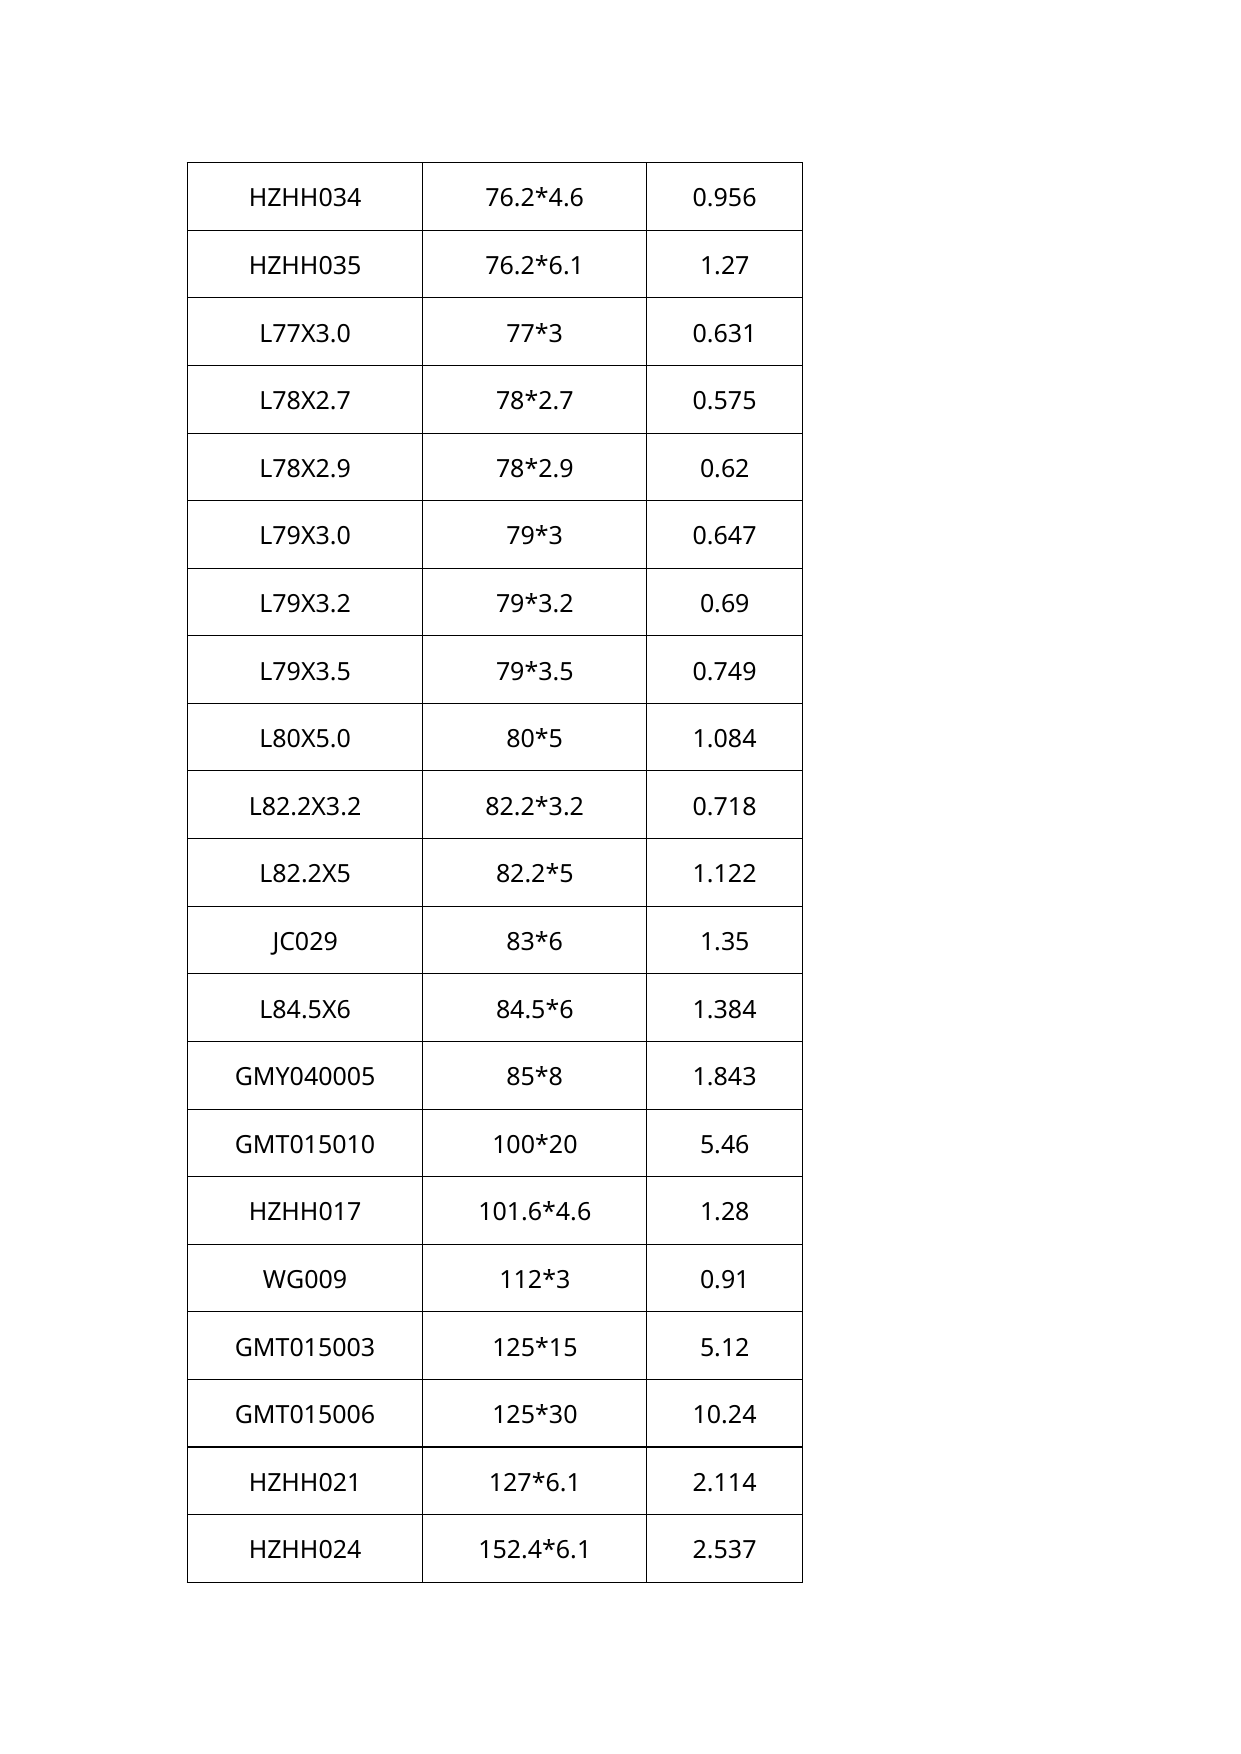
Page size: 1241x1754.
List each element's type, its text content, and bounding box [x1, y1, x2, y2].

table_cell 1.28 [647, 1177, 802, 1244]
table_cell 78*2.7 [423, 366, 646, 432]
table_cell 82.2*5 [423, 839, 646, 906]
table_cell 125*30 [423, 1380, 646, 1446]
table_cell HZHH021 [188, 1448, 422, 1514]
table_cell WG009 [188, 1245, 422, 1311]
table_cell 0.956 [647, 163, 802, 229]
table_cell L82.2X5 [188, 839, 422, 906]
table_cell 79*3.5 [423, 636, 646, 703]
table_cell 1.084 [647, 704, 802, 770]
table_cell 1.122 [647, 839, 802, 906]
table_cell 2.114 [647, 1448, 802, 1514]
table_cell GMY040005 [188, 1042, 422, 1108]
table_cell 0.91 [647, 1245, 802, 1311]
table_cell HZHH024 [188, 1515, 422, 1582]
table_cell 78*2.9 [423, 434, 646, 500]
table_cell HZHH034 [188, 163, 422, 229]
table_cell 112*3 [423, 1245, 646, 1311]
table_cell 2.537 [647, 1515, 802, 1582]
table_cell 100*20 [423, 1110, 646, 1176]
table_cell 80*5 [423, 704, 646, 770]
table_cell 79*3.2 [423, 569, 646, 635]
table_cell 84.5*6 [423, 974, 646, 1041]
table_cell 125*15 [423, 1312, 646, 1379]
table_cell 0.647 [647, 501, 802, 568]
table_cell 0.62 [647, 434, 802, 500]
table_cell 5.46 [647, 1110, 802, 1176]
table_cell GMT015003 [188, 1312, 422, 1379]
table_cell 79*3 [423, 501, 646, 568]
table_cell L82.2X3.2 [188, 771, 422, 838]
table_cell 1.384 [647, 974, 802, 1041]
table_cell L78X2.7 [188, 366, 422, 432]
table_cell 83*6 [423, 907, 646, 973]
table_cell 0.631 [647, 298, 802, 365]
table_cell L84.5X6 [188, 974, 422, 1041]
table_cell 5.12 [647, 1312, 802, 1379]
table_cell 1.35 [647, 907, 802, 973]
table_cell GMT015010 [188, 1110, 422, 1176]
table_cell JC029 [188, 907, 422, 973]
table_cell 0.749 [647, 636, 802, 703]
table_cell 10.24 [647, 1380, 802, 1446]
table_cell 0.69 [647, 569, 802, 635]
table_cell 127*6.1 [423, 1448, 646, 1514]
table_cell 101.6*4.6 [423, 1177, 646, 1244]
table_cell L79X3.5 [188, 636, 422, 703]
table_cell 0.718 [647, 771, 802, 838]
table_cell L77X3.0 [188, 298, 422, 365]
table_cell GMT015006 [188, 1380, 422, 1446]
table_cell 76.2*4.6 [423, 163, 646, 229]
table_cell 0.575 [647, 366, 802, 432]
table_cell 76.2*6.1 [423, 231, 646, 297]
table_cell L79X3.0 [188, 501, 422, 568]
table_cell HZHH017 [188, 1177, 422, 1244]
table_cell HZHH035 [188, 231, 422, 297]
table_cell 152.4*6.1 [423, 1515, 646, 1582]
table_cell L80X5.0 [188, 704, 422, 770]
table_cell L79X3.2 [188, 569, 422, 635]
table_cell 77*3 [423, 298, 646, 365]
table_cell 1.843 [647, 1042, 802, 1108]
table_cell 1.27 [647, 231, 802, 297]
table_cell 85*8 [423, 1042, 646, 1108]
table_cell L78X2.9 [188, 434, 422, 500]
table_cell 82.2*3.2 [423, 771, 646, 838]
